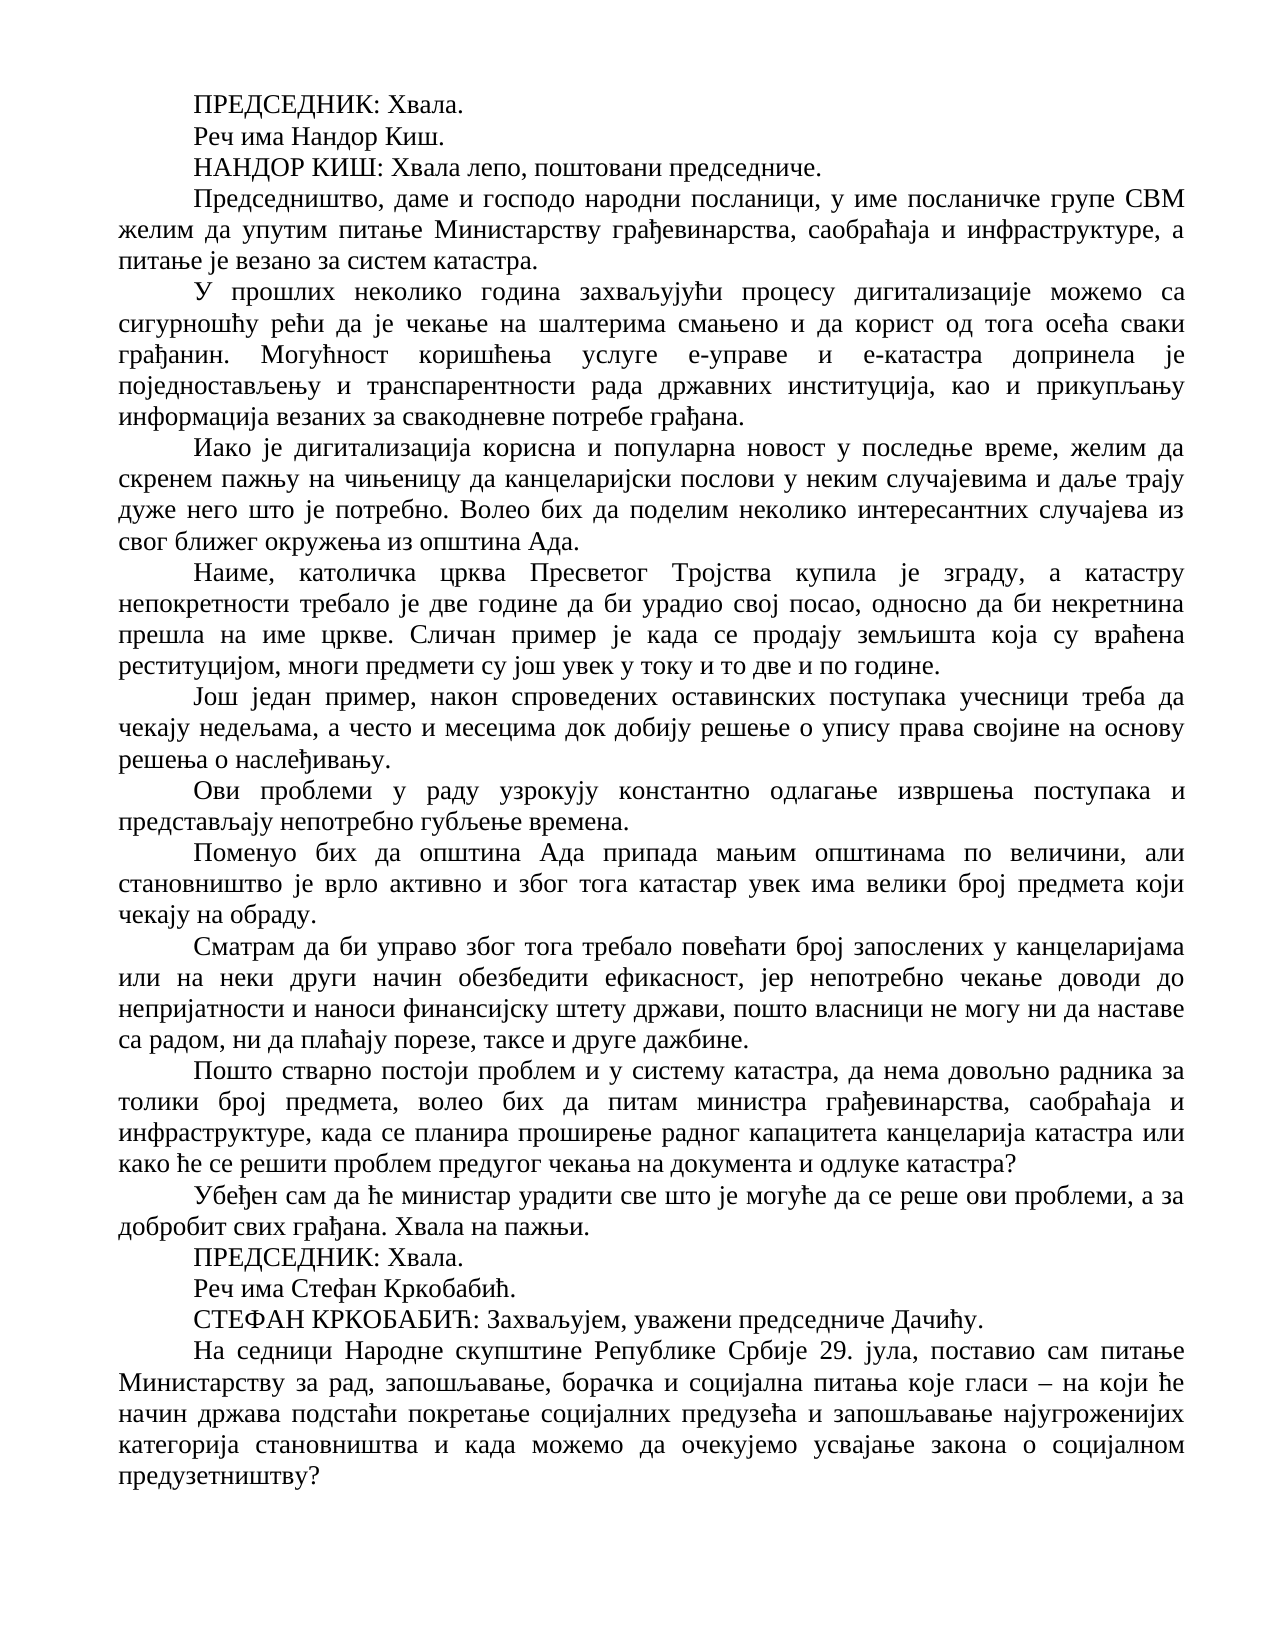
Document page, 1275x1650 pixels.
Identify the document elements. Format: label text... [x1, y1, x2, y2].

text СТЕФАН КРКОБАБИЋ: Захваљујем, уважени председниче Дачићу. [118, 1303, 1186, 1334]
text ПРЕДСЕДНИК: Хвала. [118, 89, 1186, 120]
text Убеђен сам да ће министар урадити све што је могуће да се реше ови проблеми, а за добробит свих грађана. Хвала на пажњи. [118, 1179, 1186, 1241]
text Реч има Стефан Кркобабић. [118, 1272, 1186, 1303]
text Реч има Нандор Киш. [118, 120, 1186, 151]
text НАНДОР КИШ: Хвала лепо, поштовани председниче. [118, 151, 1186, 182]
text На седници Народне скупштине Републике Србије 29. јула, поставио сам питање Министарству за рад, запошљавање, борачка и социјална питања које гласи – на који ће начин држава подстаћи покретање социјалних предузећа и запошљавање најугроженијих категорија становништва и када можемо да очекујемо усвајање закона о социјалном предузетништву? [118, 1334, 1186, 1490]
text Сматрам да би управо због тога требало повећати број запослених у канцеларијама или на неки други начин обезбедити ефикасност, јер непотребно чекање доводи до непријатности и наноси финансијску штету држави, пошто власници не могу ни да наставе са радом, ни да плаћају порезе, таксе и друге дажбине. [118, 929, 1186, 1054]
text Иако је дигитализација корисна и популарна новост у последње време, желим да скренем пажњу на чињеницу да канцеларијски послови у неким случајевима и даље трају дуже него што је потребно. Волео бих да поделим неколико интересантних случајева из свог ближег окружења из општина Ада. [118, 431, 1186, 556]
text Ови проблеми у раду узрокују константно одлагање извршења поступака и представљају непотребно губљење времена. [118, 774, 1186, 836]
text Још један пример, након спроведених оставинских поступака учесници треба да чекају недељама, а често и месецима док добију решење о упису права својине на основу решења о наслеђивању. [118, 680, 1186, 774]
text Председништво, даме и господо народни посланици, у име посланичке групе СВМ желим да упутим питање Министарству грађевинарства, саобраћаја и инфраструктуре, а питање је везано за систем катастра. [118, 182, 1186, 276]
text Поменуо бих да општина Ада припада мањим општинама по величини, али становништво је врло активно и због тога катастар увек има велики број предмета који чекају на обраду. [118, 836, 1186, 929]
text Пошто стварно постоји проблем и у систему катастра, да нема довољно радника за толики број предмета, волео бих да питам министра грађевинарства, саобраћаја и инфраструктуре, када се планира проширење радног капацитета канцеларија катастра или како ће се решити проблем предугог чекања на документа и одлуке катастра? [118, 1054, 1186, 1179]
text У прошлих неколико година захваљујући процесу дигитализације можемо са сигурношћу рећи да је чекање на шалтерима смањено и да корист од тога осећа сваки грађанин. Могућност коришћења услуге е-управе и е-катастра допринела је поједностављењу и транспарентности рада државних институција, као и прикупљању информација везаних за свакодневне потребе грађана. [118, 276, 1186, 431]
text Наиме, католичка црква Пресветог Тројства купила је зграду, а катастру непокретности требало је две године да би урадио свој посао, односно да би некретнина прешла на име цркве. Сличан пример је када се продају земљишта која су враћена реституцијом, многи предмети су још увек у току и то две и по године. [118, 556, 1186, 680]
text ПРЕДСЕДНИК: Хвала. [118, 1241, 1186, 1272]
